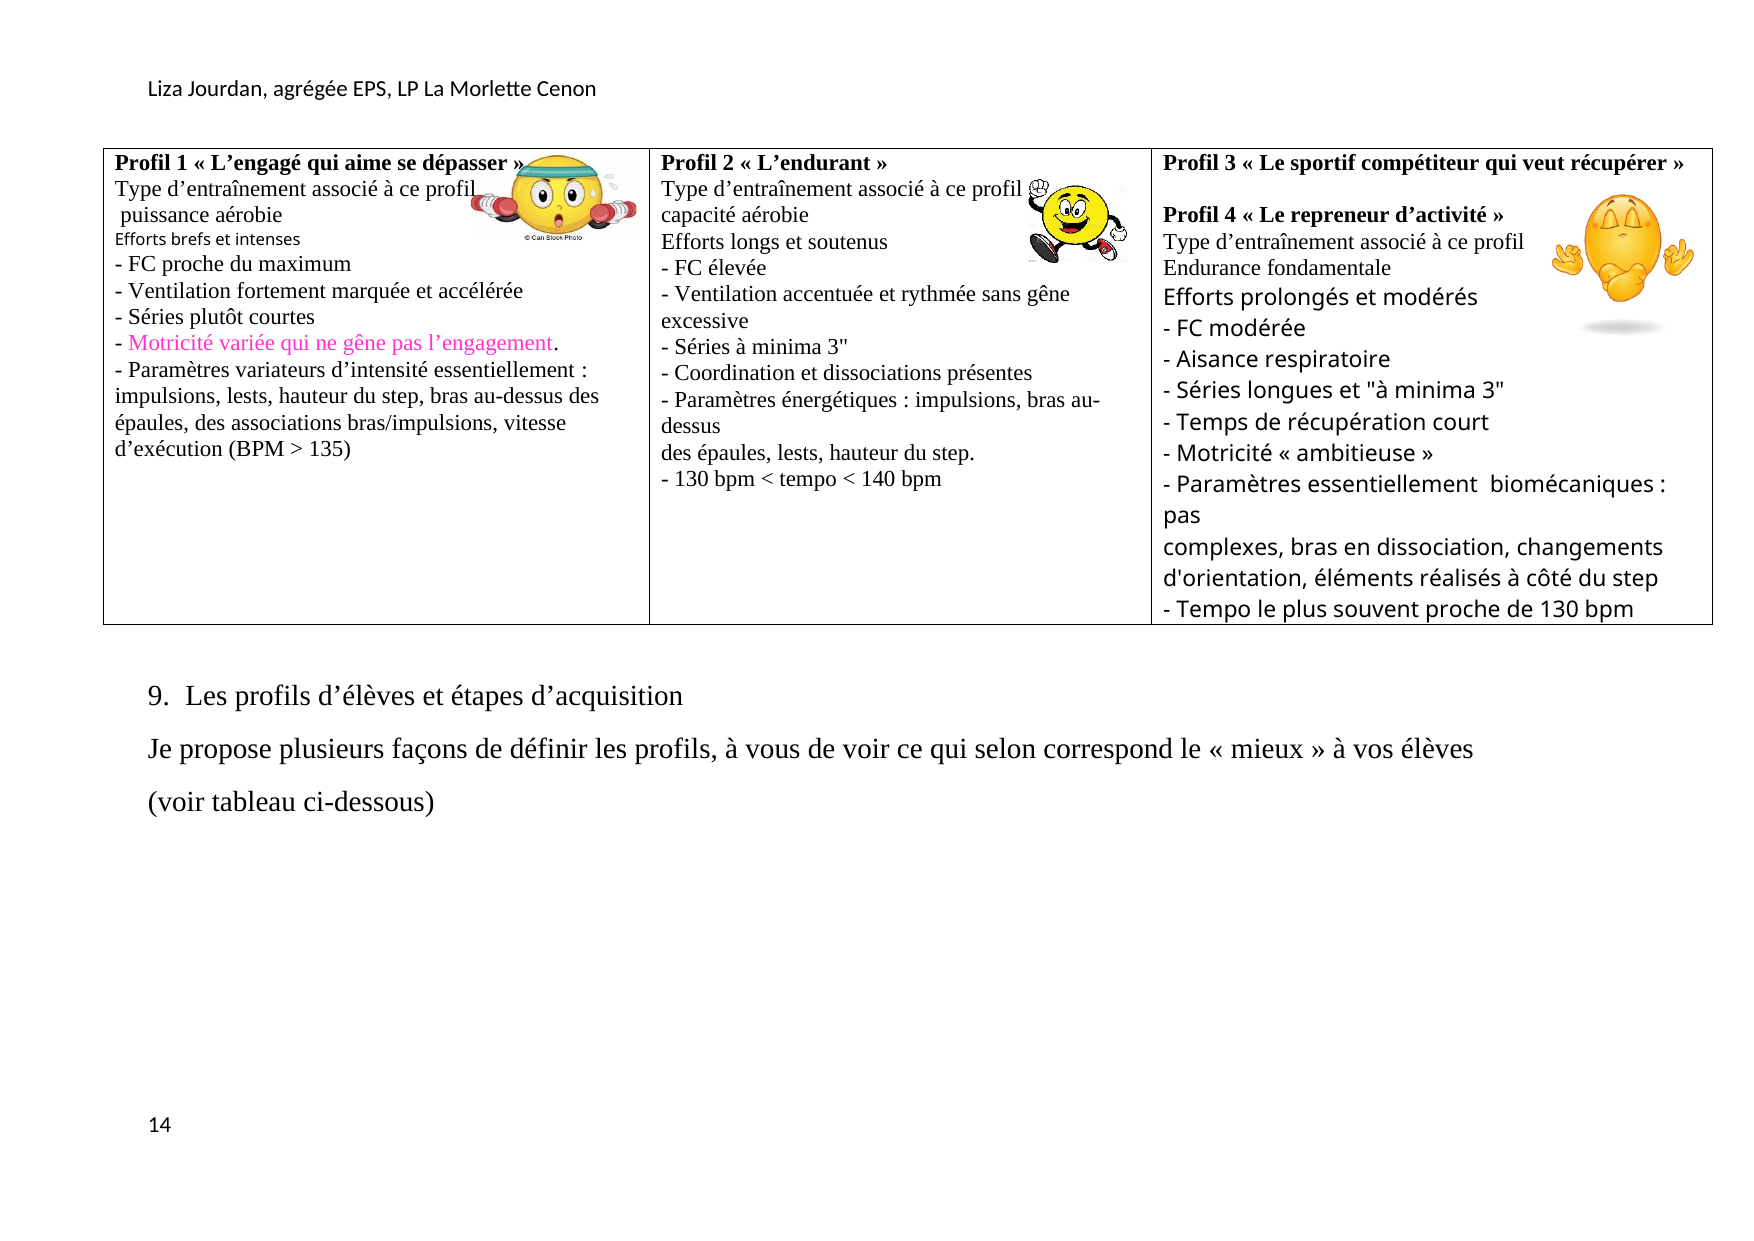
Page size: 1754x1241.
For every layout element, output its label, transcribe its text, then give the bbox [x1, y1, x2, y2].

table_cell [1152, 149, 1712, 624]
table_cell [104, 149, 649, 624]
text Je propose plusieurs façons de définir les profils, à vous de voir ce qui selon correspond le « mieux » à vos élèves [148, 731, 1606, 764]
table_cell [650, 149, 1151, 624]
text (voir tableau ci-dessous) [148, 784, 1606, 817]
list Les profils d’élèves et étapes d’acquisition [148, 678, 1606, 712]
